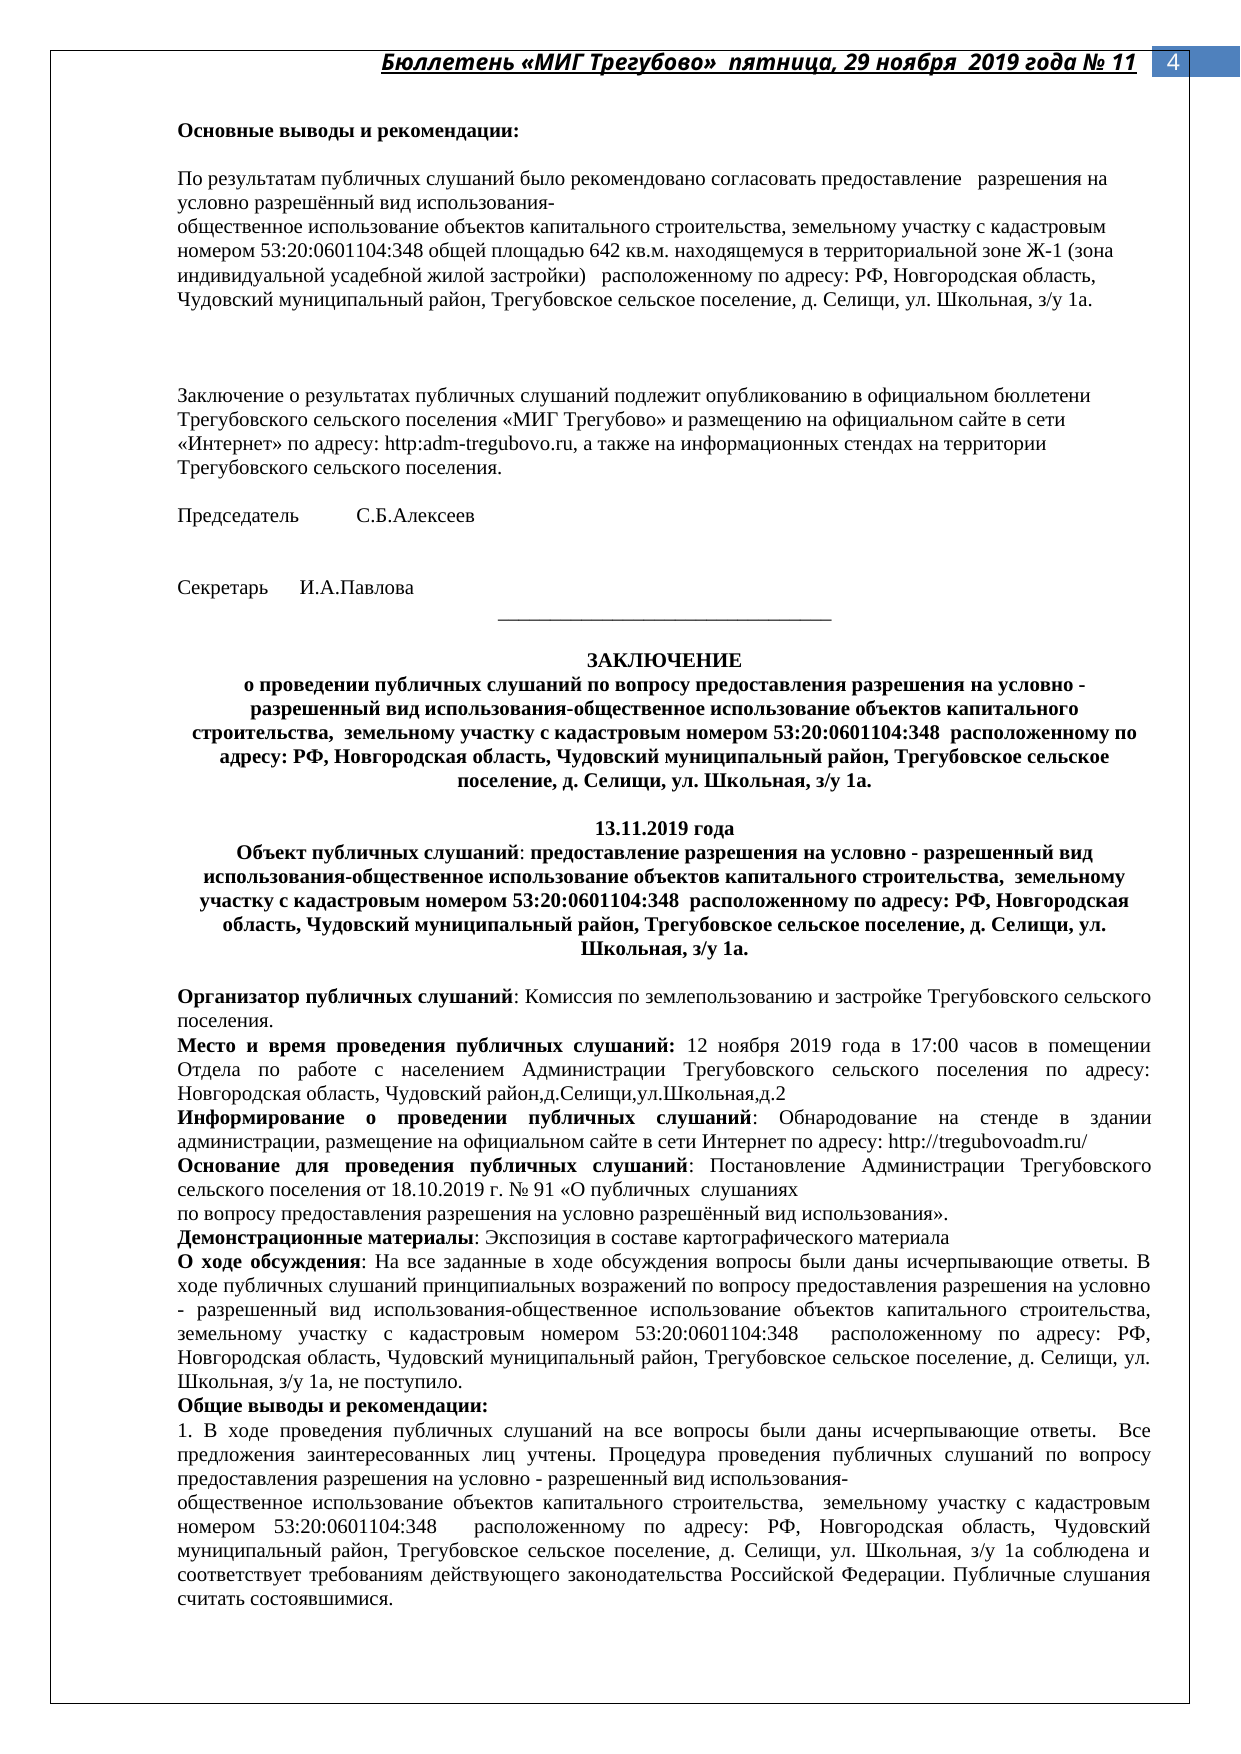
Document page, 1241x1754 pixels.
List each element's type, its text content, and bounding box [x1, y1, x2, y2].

text По результатам публичных слушаний было рекомендовано согласовать предоставление разрешения на условно разрешённый вид использования- [177, 166, 1152, 214]
text Информирование о проведении публичных слушаний: Обнародование на стенде в здании администрации, размещение на официальном сайте в сети Интернет по адресу: http://tregubovoadm.ru/ [177, 1105, 1152, 1153]
text Председатель С.Б.Алексеев [177, 503, 1152, 527]
text ЗАКЛЮЧЕНИЕ [177, 647, 1152, 672]
text 1. В ходе проведения публичных слушаний на все вопросы были даны исчерпывающие ответы. Все предложения заинтересованных лиц учтены. Процедура проведения публичных слушаний по вопросу предоставления разрешения на условно - разрешенный вид использования- [177, 1417, 1152, 1490]
text общественное использование объектов капитального строительства, земельному участку с кадастровым номером 53:20:0601104:348 общей площадью 642 кв.м. находящемуся в территориальной зоне Ж-1 (зона индивидуальной усадебной жилой застройки) расположенному по адресу: РФ, Новгородская область, Чудовский муниципальный район, Трегубовское сельское поселение, д. Селищи, ул. Школьная, з/у 1а. [177, 214, 1152, 311]
text по вопросу предоставления разрешения на условно разрешённый вид использования». [177, 1201, 1152, 1225]
text Общие выводы и рекомендации: [177, 1393, 1152, 1417]
text Демонстрационные материалы: Экспозиция в составе картографического материала [177, 1225, 1152, 1249]
text Секретарь И.А.Павлова [177, 575, 1152, 599]
text общественное использование объектов капитального строительства, земельному участку с кадастровым номером 53:20:0601104:348 расположенному по адресу: РФ, Новгородская область, Чудовский муниципальный район, Трегубовское сельское поселение, д. Селищи, ул. Школьная, з/у 1а соблюдена и соответствует требованиям действующего законодательства Российской Федерации. Публичные слушания считать состоявшимися. [177, 1490, 1152, 1610]
text Организатор публичных слушаний: Комиссия по землепользованию и застройке Трегубовского сельского поселения. [177, 984, 1152, 1032]
text О ходе обсуждения: На все заданные в ходе обсуждения вопросы были даны исчерпывающие ответы. В ходе публичных слушаний принципиальных возражений по вопросу предоставления разрешения на условно - разрешенный вид использования-общественное использование объектов капитального строительства, земельному участку с кадастровым номером 53:20:0601104:348 расположенному по адресу: РФ, Новгородская область, Чудовский муниципальный район, Трегубовское сельское поселение, д. Селищи, ул. Школьная, з/у 1а, не поступило. [177, 1249, 1152, 1393]
text Место и время проведения публичных слушаний: 12 ноября 2019 года в 17:00 часов в помещении Отдела по работе с населением Администрации Трегубовского сельского поселения по адресу: Новгородская область, Чудовский район,д.Селищи,ул.Школьная,д.2 [177, 1032, 1152, 1105]
text Заключение о результатах публичных слушаний подлежит опубликованию в официальном бюллетени Трегубовского сельского поселения «МИГ Трегубово» и размещению на официальном сайте в сети «Интернет» по адресу: http:adm-tregubovo.ru, а также на информационных стендах на территории Трегубовского сельского поселения. [177, 383, 1152, 479]
text о проведении публичных слушаний по вопросу предоставления разрешения на условно - разрешенный вид использования-общественное использование объектов капитального строительства, земельному участку с кадастровым номером 53:20:0601104:348 расположенному по адресу: РФ, Новгородская область, Чудовский муниципальный район, Трегубовское сельское поселение, д. Селищи, ул. Школьная, з/у 1а. [177, 672, 1152, 792]
text Основание для проведения публичных слушаний: Постановление Администрации Трегубовского сельского поселения от 18.10.2019 г. № 91 «О публичных слушаниях [177, 1153, 1152, 1201]
text 13.11.2019 года [177, 816, 1152, 840]
text Основные выводы и рекомендации: [177, 118, 1152, 142]
text ________________________________ [177, 599, 1152, 623]
text Объект публичных слушаний: предоставление разрешения на условно - разрешенный вид использования-общественное использование объектов капитального строительства, земельному участку с кадастровым номером 53:20:0601104:348 расположенному по адресу: РФ, Новгородская область, Чудовский муниципальный район, Трегубовское сельское поселение, д. Селищи, ул. Школьная, з/у 1а. [177, 840, 1152, 960]
